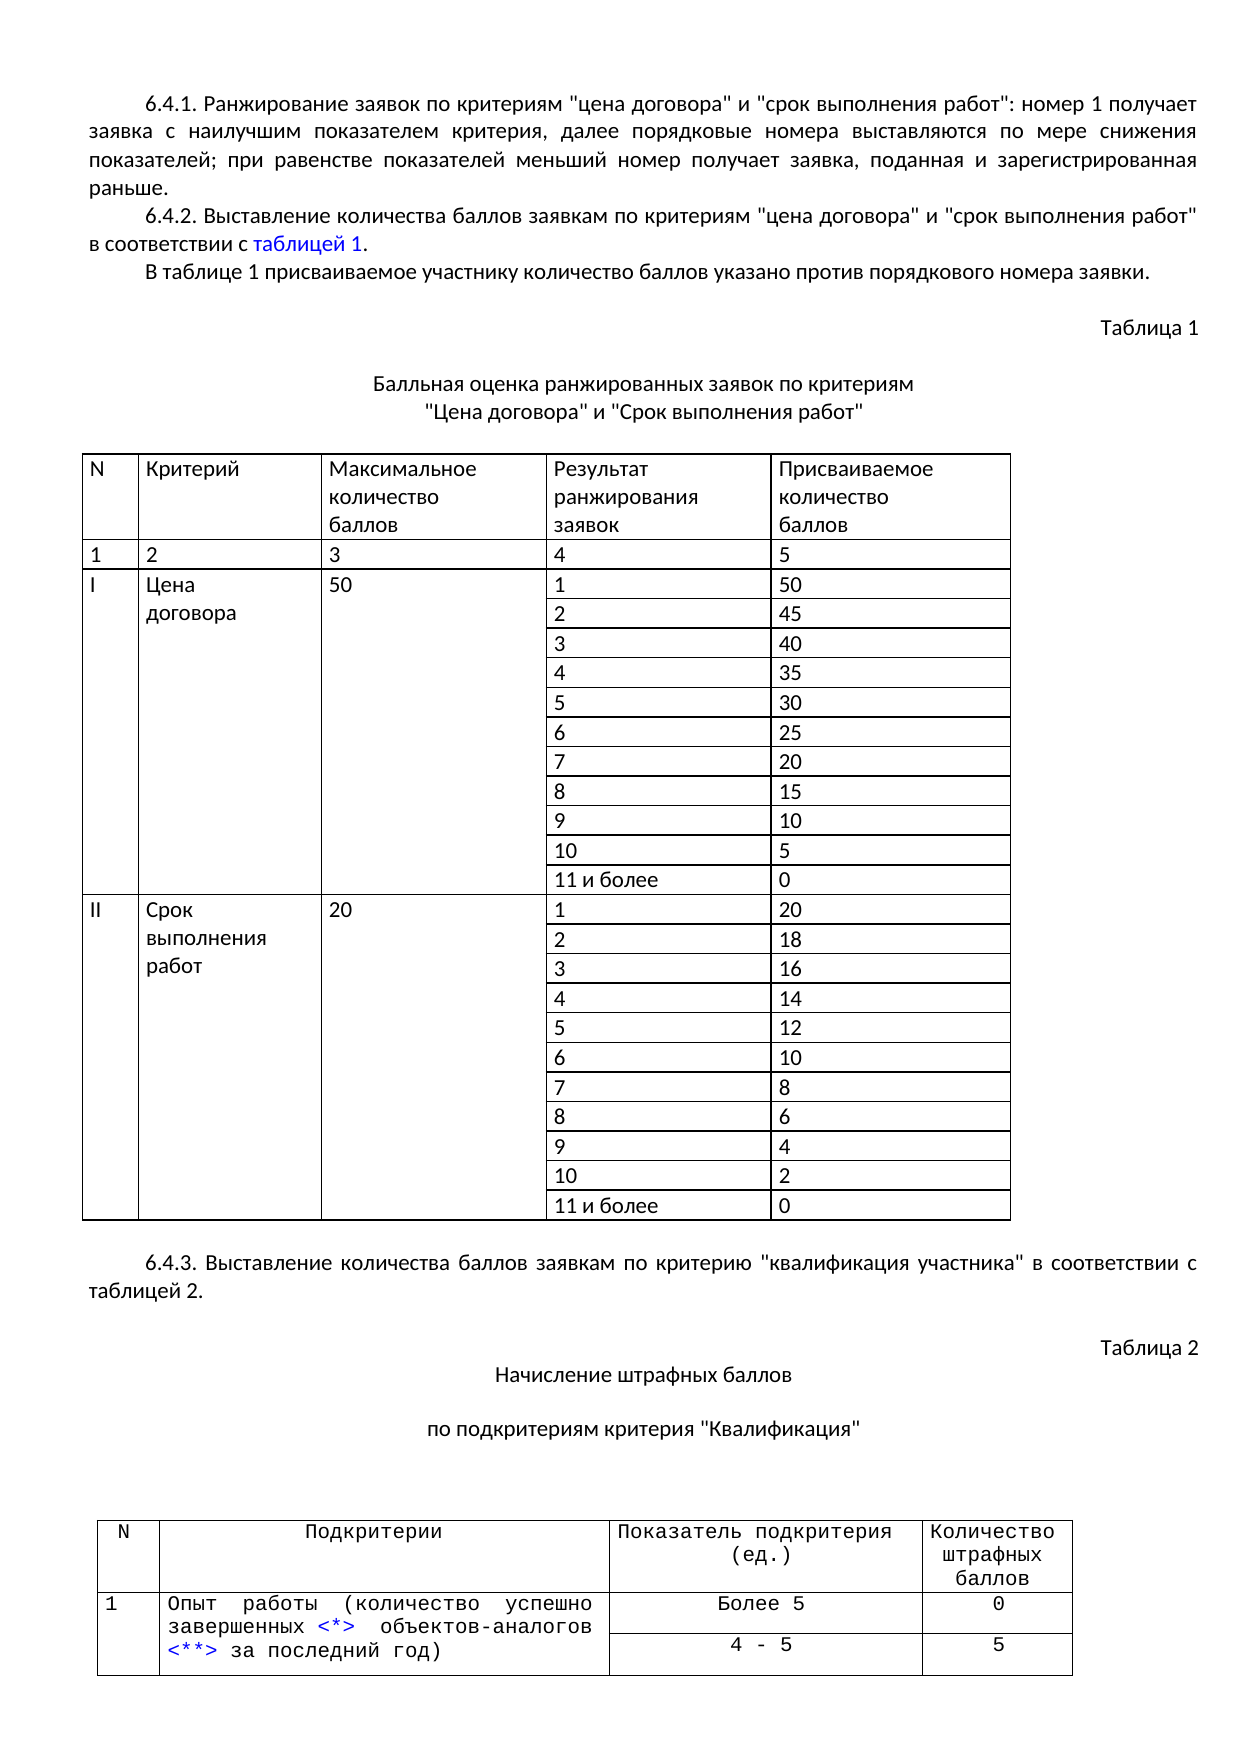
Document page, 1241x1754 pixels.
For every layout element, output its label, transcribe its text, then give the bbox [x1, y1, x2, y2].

table_cell 4 [547, 658, 770, 686]
table_cell 5 [772, 540, 1010, 568]
table_header Присваиваемое количество баллов [772, 455, 1010, 538]
table_cell 18 [772, 925, 1010, 953]
table_cell 12 [772, 1013, 1010, 1041]
table_cell Более 5 [610, 1593, 922, 1633]
text 6.4.1. Ранжирование заявок по критериям "цена договора" и "срок выполнения работ": номер 1 получает заявка с наилучшим показателем критерия, далее порядковые номера выставляются по мере снижения показателей; при равенстве показателей меньший номер получает заявка, поданная и зарегистрированная раньше. [89, 89, 1199, 201]
table_cell 8 [547, 1102, 770, 1130]
table_header N [83, 455, 138, 538]
table_header Показатель подкритерия (ед.) [610, 1521, 922, 1592]
table_cell Цена договора [139, 570, 321, 893]
table_cell 10 [772, 806, 1010, 834]
table_header Критерий [139, 455, 321, 538]
table_cell II [83, 895, 138, 1219]
table_header N [98, 1521, 159, 1592]
table_cell 1 [547, 895, 770, 923]
table_cell 5 [547, 1013, 770, 1041]
text "Цена договора" и "Срок выполнения работ" [89, 397, 1199, 425]
text Таблица 2 [89, 1333, 1199, 1361]
table_cell 10 [547, 1161, 770, 1189]
table_cell 10 [772, 1043, 1010, 1071]
table_cell 25 [772, 718, 1010, 746]
table_cell 30 [772, 688, 1010, 716]
table_cell 3 [547, 629, 770, 657]
table_cell 4 [547, 984, 770, 1012]
table_cell 2 [547, 925, 770, 953]
table_header Количество штрафных баллов [923, 1521, 1072, 1592]
table_cell 5 [772, 836, 1010, 864]
table_header Подкритерии [160, 1521, 609, 1592]
table_cell 4 - 5 [610, 1634, 922, 1675]
table_cell 4 [772, 1132, 1010, 1160]
table_cell 0 [772, 866, 1010, 893]
table_cell 8 [772, 1073, 1010, 1101]
text Балльная оценка ранжированных заявок по критериям [89, 369, 1199, 397]
table_cell 2 [547, 599, 770, 627]
table_cell 14 [772, 984, 1010, 1012]
table_cell 45 [772, 599, 1010, 627]
table_cell 16 [772, 954, 1010, 982]
text Начисление штрафных баллов [89, 1361, 1199, 1389]
table_cell 11 и более [547, 1191, 770, 1219]
table_cell 5 [923, 1634, 1072, 1675]
table_cell 5 [547, 688, 770, 716]
table_cell 6 [547, 718, 770, 746]
table_cell I [83, 570, 138, 893]
text Таблица 1 [89, 313, 1199, 341]
table_header Результат ранжирования заявок [547, 455, 770, 538]
text 6.4.2. Выставление количества баллов заявкам по критериям "цена договора" и "срок выполнения работ" в соответствии с таблицей 1. [89, 201, 1199, 257]
table_header Максимальное количество баллов [322, 455, 546, 538]
table_cell 35 [772, 658, 1010, 686]
table_cell Срок выполнения работ [139, 895, 321, 1219]
table_cell 50 [322, 570, 546, 893]
table_cell 3 [322, 540, 546, 568]
table_cell 11 и более [547, 866, 770, 893]
table_cell 8 [547, 777, 770, 805]
table_cell 3 [547, 954, 770, 982]
table_cell Опыт работы (количество успешно завершенных <*> объектов-аналогов <**> за последний год) [160, 1593, 609, 1675]
table_cell 6 [772, 1102, 1010, 1130]
table_cell 9 [547, 806, 770, 834]
table_cell 20 [772, 747, 1010, 775]
table_cell 0 [923, 1593, 1072, 1633]
table_cell 0 [772, 1191, 1010, 1219]
text В таблице 1 присваиваемое участнику количество баллов указано против порядкового номера заявки. [89, 257, 1199, 285]
table_cell 7 [547, 1073, 770, 1101]
table_cell 15 [772, 777, 1010, 805]
table_cell 40 [772, 629, 1010, 657]
table_cell 1 [83, 540, 138, 568]
table_cell 4 [547, 540, 770, 568]
table_cell 1 [547, 570, 770, 598]
table_cell 6 [547, 1043, 770, 1071]
table_cell 20 [322, 895, 546, 1219]
table_cell 50 [772, 570, 1010, 598]
text 6.4.3. Выставление количества баллов заявкам по критерию "квалификация участника" в соответствии с таблицей 2. [89, 1248, 1199, 1304]
table_cell 2 [139, 540, 321, 568]
table_cell 7 [547, 747, 770, 775]
table_cell 20 [772, 895, 1010, 923]
table_cell 1 [98, 1593, 159, 1675]
table_cell 2 [772, 1161, 1010, 1189]
table_cell 9 [547, 1132, 770, 1160]
text по подкритериям критерия "Квалификация" [89, 1414, 1199, 1442]
table_cell 10 [547, 836, 770, 864]
